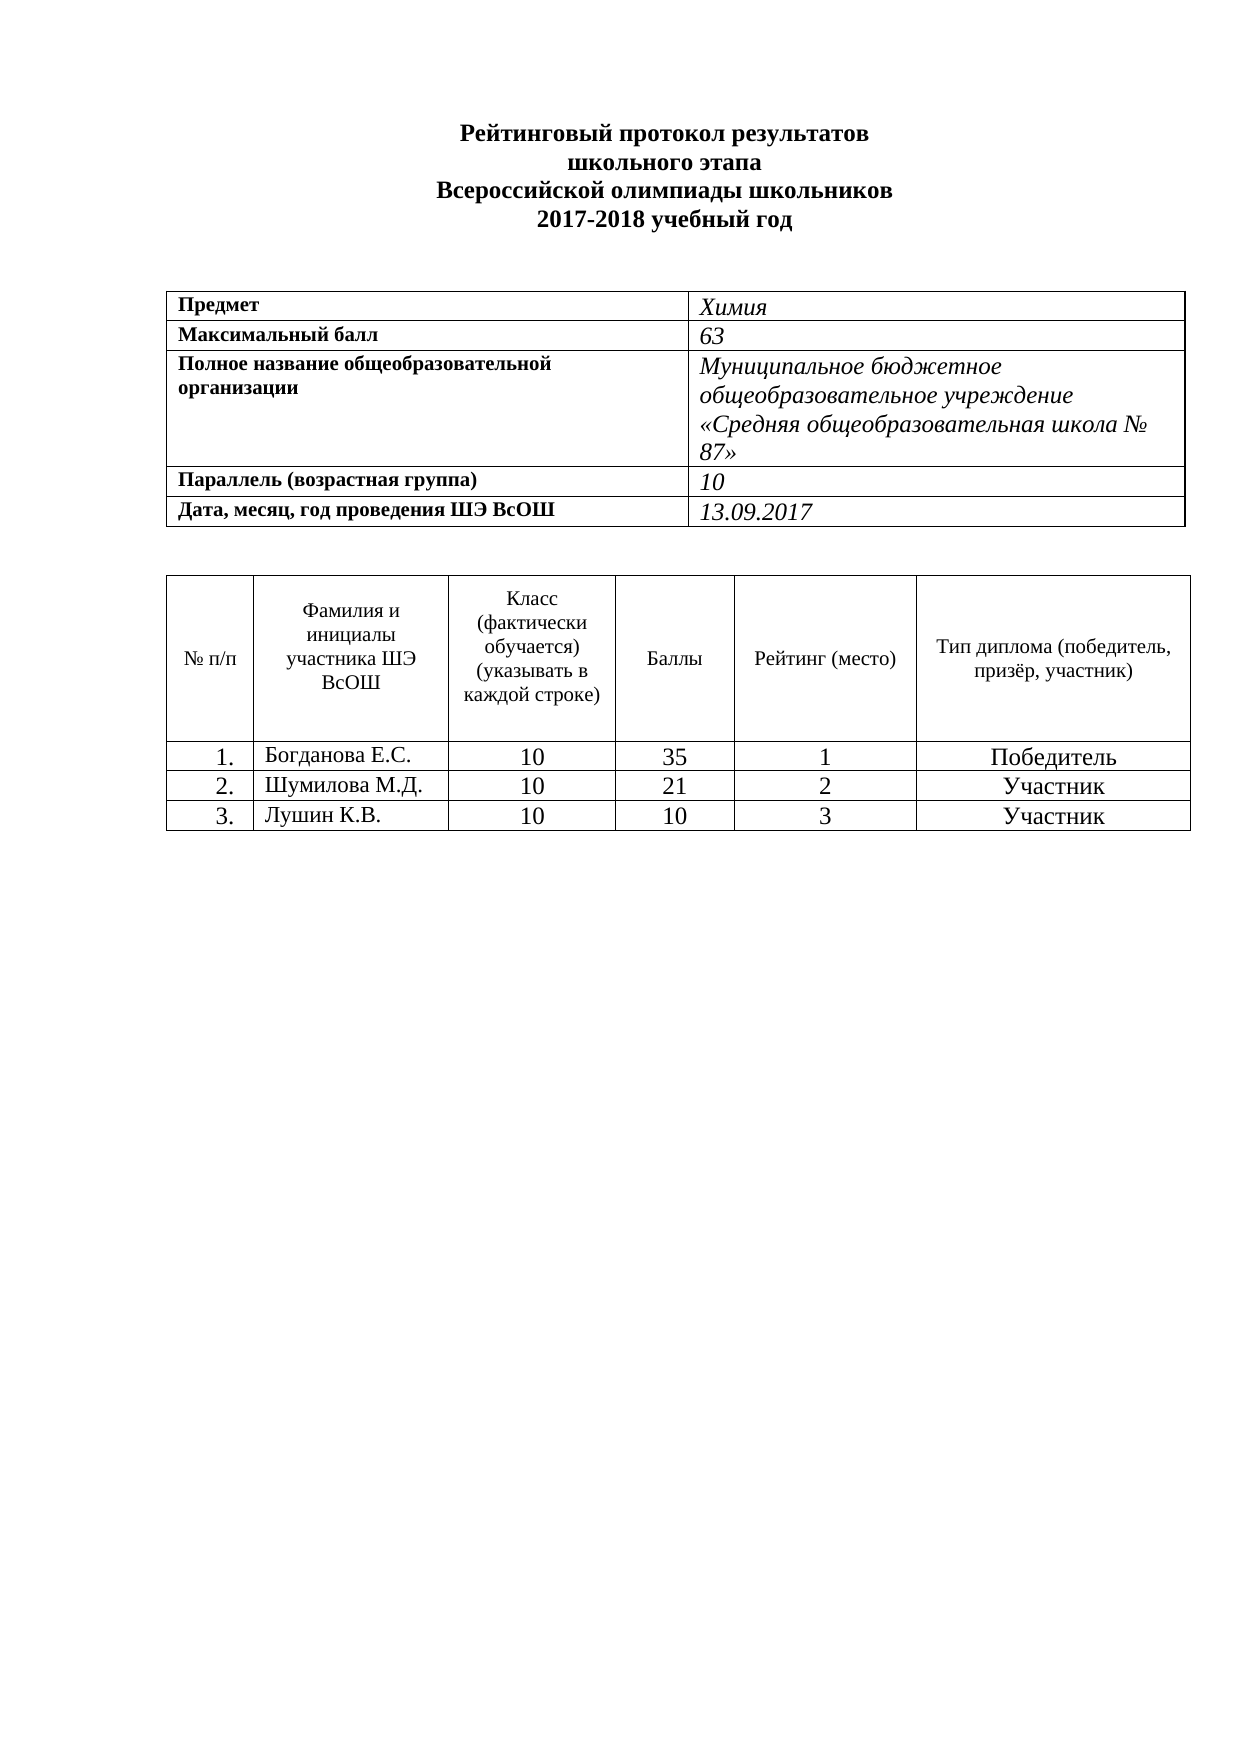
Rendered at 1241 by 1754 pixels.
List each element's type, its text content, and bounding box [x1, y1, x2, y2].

table_cell Участник [917, 801, 1190, 830]
text школьного этапа [177, 147, 1152, 176]
table_cell Лушин К.В. [254, 801, 448, 830]
table_header Химия [689, 292, 1184, 320]
table_header Фамилия и инициалы участника ШЭ ВсОШ [254, 576, 448, 741]
table_cell Шумилова М.Д. [254, 771, 448, 800]
table_cell 2 [735, 771, 916, 800]
table_header Баллы [616, 576, 734, 741]
table_header Тип диплома (победитель, призёр, участник) [917, 576, 1190, 741]
table_cell Дата, месяц, год проведения ШЭ ВсОШ [167, 497, 688, 526]
table_cell Богданова Е.С. [254, 742, 448, 770]
table_cell [167, 771, 253, 800]
table_header № п/п [167, 576, 253, 741]
table_cell Максимальный балл [167, 321, 688, 350]
table_cell Муниципальное бюджетное общеобразовательное учреждение «Средняя общеобразовательная школа № 87» [689, 351, 1184, 466]
table_cell Параллель (возрастная группа) [167, 467, 688, 496]
table_cell 10 [616, 801, 734, 830]
table_cell 35 [616, 742, 734, 770]
table_cell 21 [616, 771, 734, 800]
table_cell 3 [735, 801, 916, 830]
table_cell Участник [917, 771, 1190, 800]
table_cell 1 [735, 742, 916, 770]
table_cell 10 [689, 467, 1184, 496]
table_header Предмет [167, 292, 688, 320]
table_cell [167, 742, 253, 770]
table_cell 10 [449, 742, 615, 770]
table_cell 10 [449, 801, 615, 830]
table_cell 10 [449, 771, 615, 800]
table_cell [167, 801, 253, 830]
text Рейтинговый протокол результатов [177, 118, 1152, 147]
text 2017-2018 учебный год [177, 204, 1152, 233]
table_header Рейтинг (место) [735, 576, 916, 741]
table_header Класс (фактически обучается) (указывать в каждой строке) [449, 576, 615, 741]
table_cell Полное название общеобразовательной организации [167, 351, 688, 466]
text Всероссийской олимпиады школьников [177, 176, 1152, 204]
table_cell 63 [689, 321, 1184, 350]
table_cell 13.09.2017 [689, 497, 1184, 526]
table_cell Победитель [917, 742, 1190, 770]
